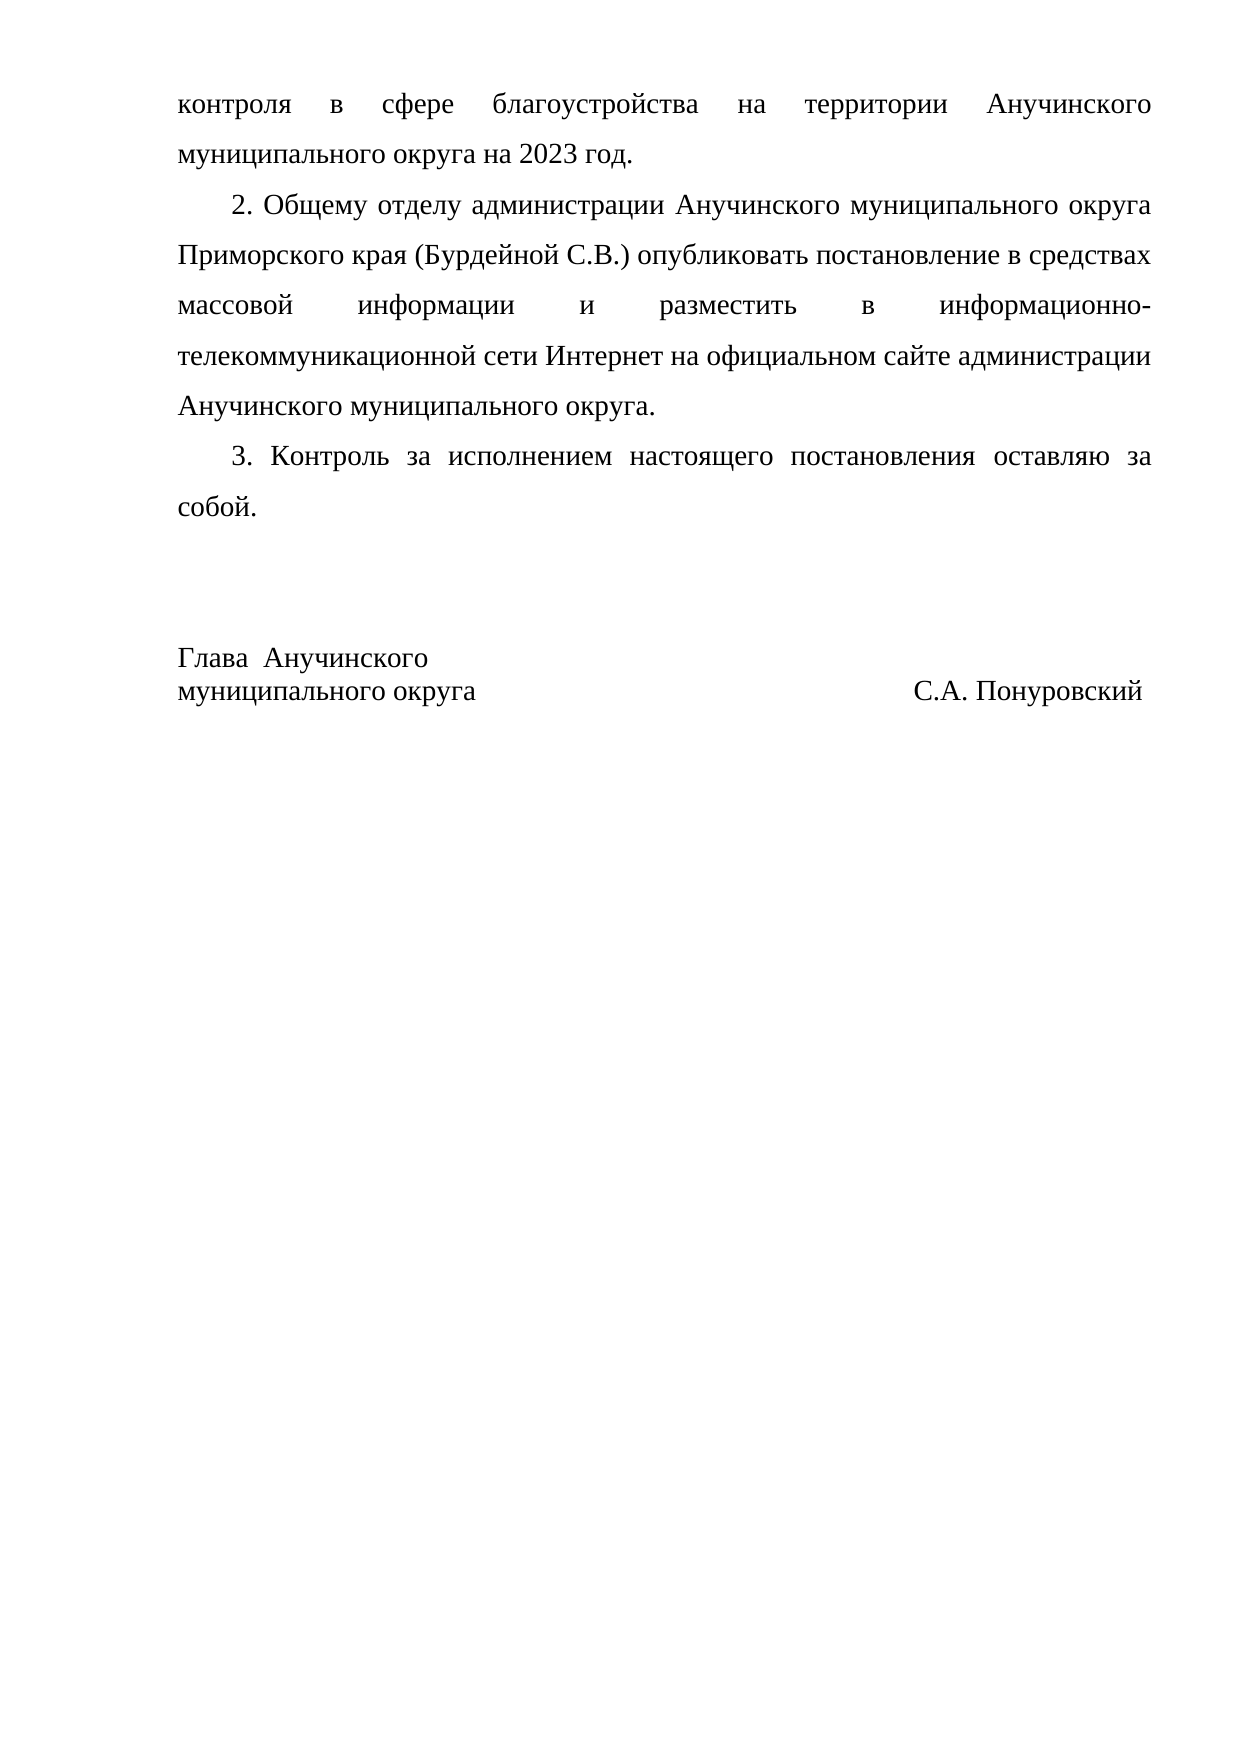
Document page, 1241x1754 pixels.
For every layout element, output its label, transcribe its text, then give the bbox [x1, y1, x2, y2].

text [177, 86, 1152, 170]
text Глава Анучинского муниципального округа С.А. Понуровский [177, 640, 1152, 707]
list 2. Общему отделу администрации Анучинского муниципального округа Приморского края (Бурдейной С.В.) опубликовать постановление в средствах массовой информации и разместить в информационно-телекоммуникационной сети Интернет на официальном сайте администрации Анучинского муниципального округа. [177, 187, 1152, 422]
list 3. Контроль за исполнением настоящего постановления оставляю за собой. [177, 438, 1152, 522]
